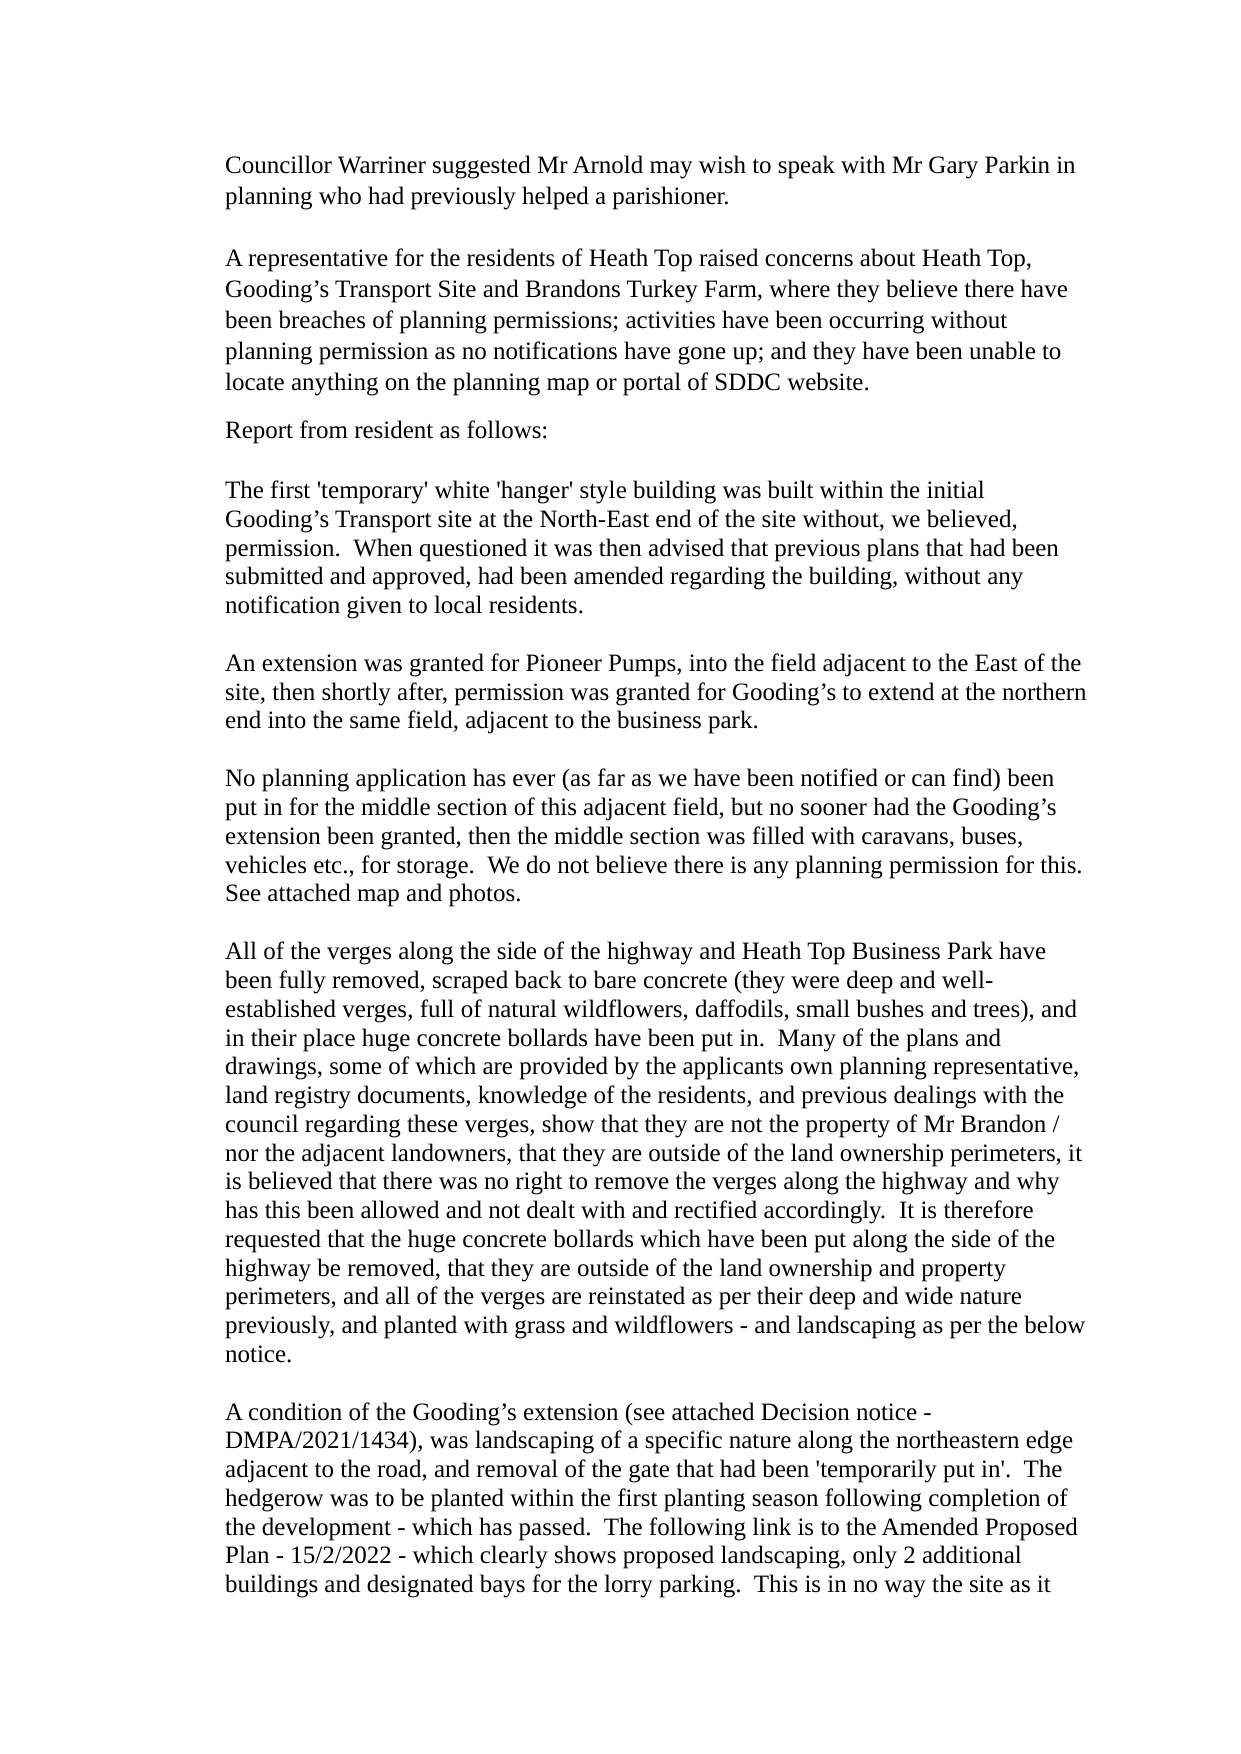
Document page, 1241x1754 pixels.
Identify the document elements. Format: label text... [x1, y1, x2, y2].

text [225, 1397, 1090, 1598]
text Councillor Warriner suggested Mr Arnold may wish to speak with Mr Gary Parkin in planning who had previously helped a parishioner. [225, 150, 1090, 210]
text Report from resident as follows: [225, 415, 1090, 444]
text A representative for the residents of Heath Top raised concerns about Heath Top, Gooding’s Transport Site and Brandons Turkey Farm, where they believe there have been breaches of planning permissions; activities have been occurring without planning permission as no notifications have gone up; and they have been unable to locate anything on the planning map or portal of SDDC website. [225, 243, 1090, 396]
text The first 'temporary' white 'hanger' style building was built within the initial Gooding’s Transport site at the North-East end of the site without, we believed, permission. When questioned it was then advised that previous plans that had been submitted and approved, had been amended regarding the building, without any notification given to local residents. [225, 475, 1090, 619]
text An extension was granted for Pioneer Pumps, into the field adjacent to the East of the site, then shortly after, permission was granted for Gooding’s to extend at the northern end into the same field, adjacent to the business park. [225, 648, 1090, 734]
text No planning application has ever (as far as we have been notified or can find) been put in for the middle section of this adjacent field, but no sooner had the Gooding’s extension been granted, then the middle section was filled with caravans, buses, vehicles etc., for storage. We do not believe there is any planning permission for this. See attached map and photos. [225, 763, 1090, 907]
text All of the verges along the side of the highway and Heath Top Business Park have been fully removed, scraped back to bare concrete (they were deep and well-established verges, full of natural wildflowers, daffodils, small bushes and trees), and in their place huge concrete bollards have been put in. Many of the plans and drawings, some of which are provided by the applicants own planning representative, land registry documents, knowledge of the residents, and previous dealings with the council regarding these verges, show that they are not the property of Mr Brandon / nor the adjacent landowners, that they are outside of the land ownership perimeters, it is believed that there was no right to remove the verges along the highway and why has this been allowed and not dealt with and rectified accordingly. It is therefore requested that the huge concrete bollards which have been put along the side of the highway be removed, that they are outside of the land ownership and property perimeters, and all of the verges are reinstated as per their deep and wide nature previously, and planted with grass and wildflowers - and landscaping as per the below notice. [225, 936, 1090, 1368]
